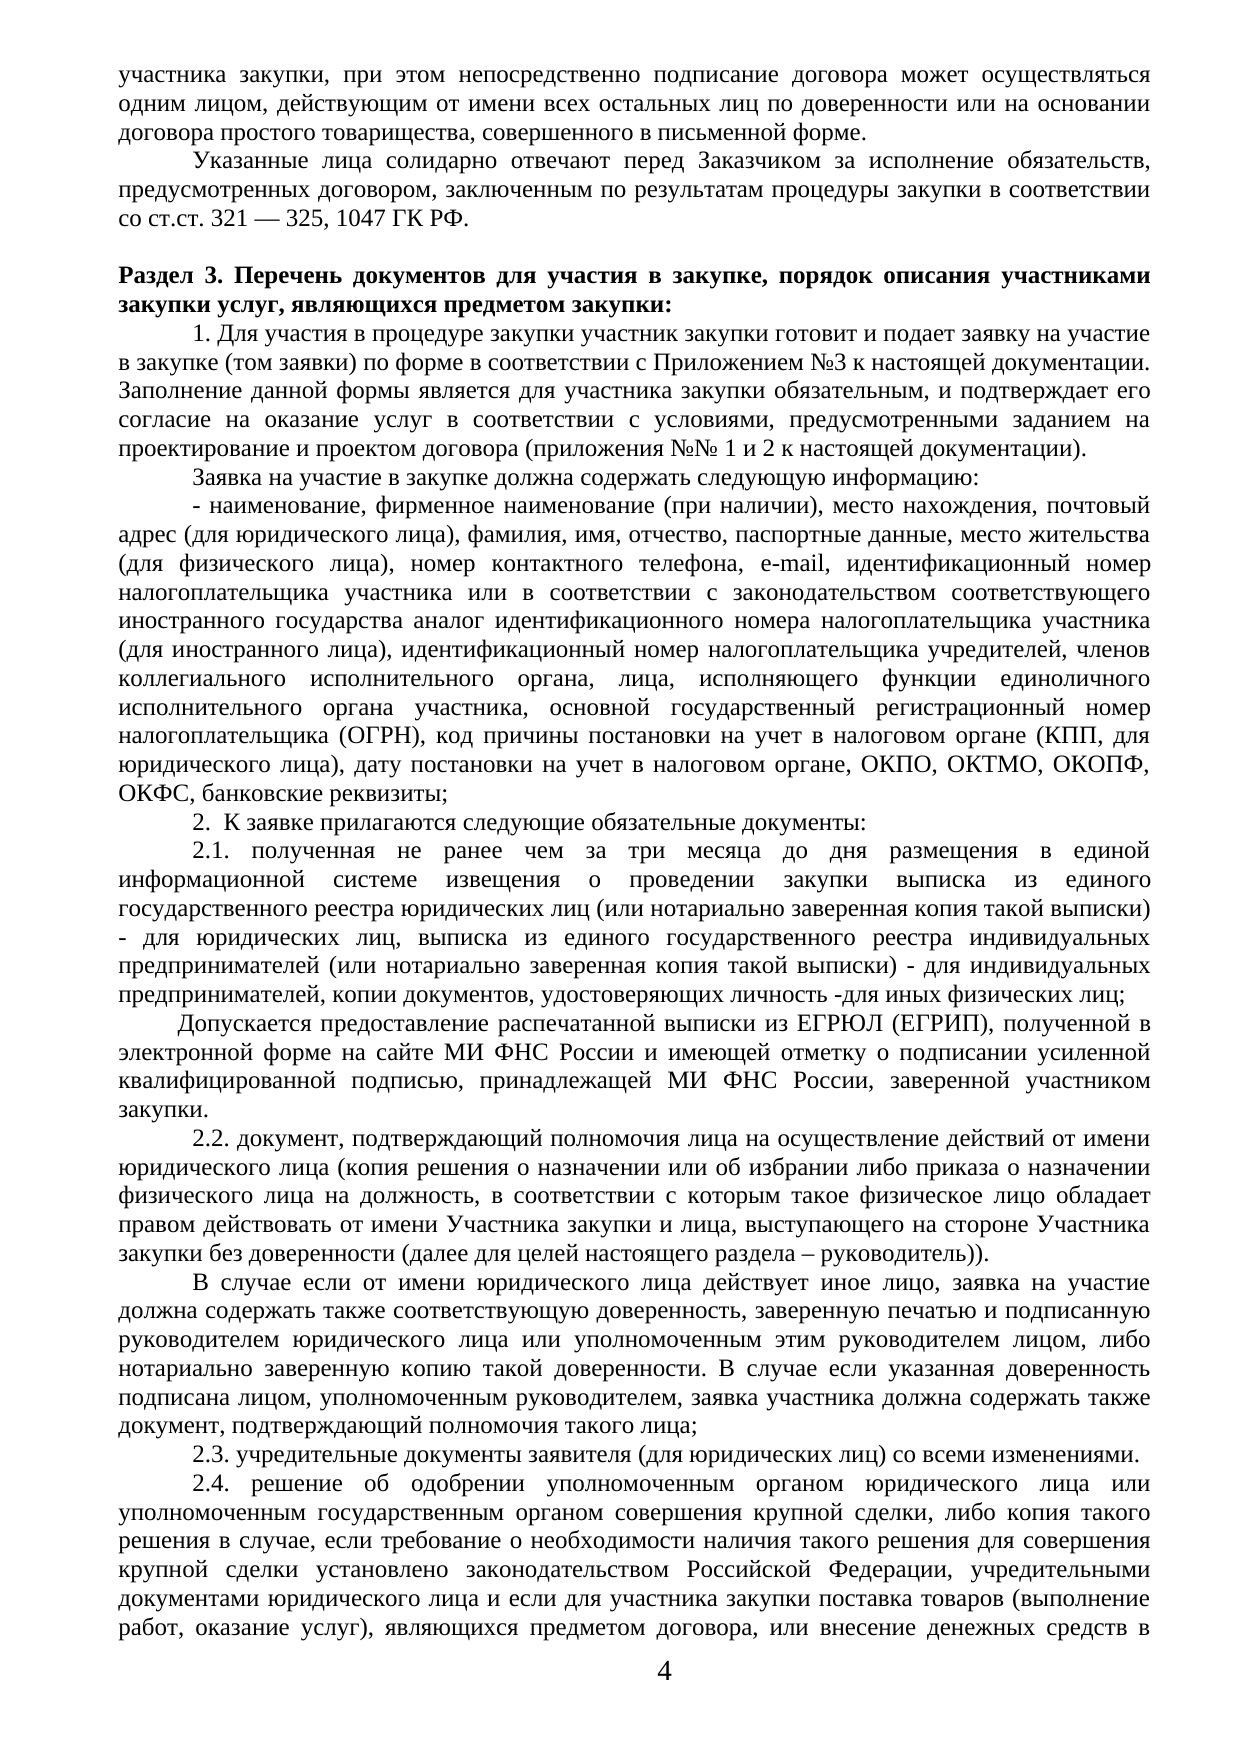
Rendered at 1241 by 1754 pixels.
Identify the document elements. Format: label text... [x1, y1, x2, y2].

text 2.1. полученная не ранее чем за три месяца до дня размещения в единой информационной системе извещения о проведении закупки выписка из единого государственного реестра юридических лиц (или нотариально заверенная копия такой выписки) - для юридических лиц, выписка из единого государственного реестра индивидуальных предпринимателей (или нотариально заверенная копия такой выписки) - для индивидуальных предпринимателей, копии документов, удостоверяющих личность -для иных физических лиц; [118, 835, 1152, 1008]
list 1. Для участия в процедуре закупки участник закупки готовит и подает заявку на участие в закупке (том заявки) по форме в соответствии с Приложением №3 к настоящей документации. Заполнение данной формы является для участника закупки обязательным, и подтверждает его согласие на оказание услуг в соответствии с условиями, предусмотренными заданием на проектирование и проектом договора (приложения №№ 1 и 2 к настоящей документации). [118, 318, 1152, 462]
text 2. К заявке прилагаются следующие обязательные документы: [118, 807, 1152, 835]
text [118, 1468, 1152, 1640]
text 2.2. документ, подтверждающий полномочия лица на осуществление действий от имени юридического лица (копия решения о назначении или об избрании либо приказа о назначении физического лица на должность, в соответствии с которым такое физическое лицо обладает правом действовать от имени Участника закупки и лица, выступающего на стороне Участника закупки без доверенности (далее для целей настоящего раздела – руководитель)). [118, 1123, 1152, 1267]
text - наименование, фирменное наименование (при наличии), место нахождения, почтовый адрес (для юридического лица), фамилия, имя, отчество, паспортные данные, место жительства (для физического лица), номер контактного телефона, e-mail, идентификационный номер налогоплательщика участника или в соответствии с законодательством соответствующего иностранного государства аналог идентификационного номера налогоплательщика участника (для иностранного лица), идентификационный номер налогоплательщика учредителей, членов коллегиального исполнительного органа, лица, исполняющего функции единоличного исполнительного органа участника, основной государственный регистрационный номер налогоплательщика (ОГРН), код причины постановки на учет в налоговом органе (КПП, для юридического лица), дату постановки на учет в налоговом органе, ОКПО, ОКТМО, ОКОПФ, ОКФС, банковские реквизиты; [118, 490, 1152, 807]
text 2.3. учредительные документы заявителя (для юридических лиц) со всеми изменениями. [118, 1439, 1152, 1468]
text В случае если от имени юридического лица действует иное лицо, заявка на участие должна содержать также соответствующую доверенность, заверенную печатью и подписанную руководителем юридического лица или уполномоченным этим руководителем лицом, либо нотариально заверенную копию такой доверенности. В случае если указанная доверенность подписана лицом, уполномоченным руководителем, заявка участника должна содержать также документ, подтверждающий полномочия такого лица; [118, 1267, 1152, 1439]
list Допускается предоставление распечатанной выписки из ЕГРЮЛ (ЕГРИП), полученной в электронной форме на сайте МИ ФНС России и имеющей отметку о подписании усиленной квалифицированной подписью, принадлежащей МИ ФНС России, заверенной участником закупки. [118, 1008, 1152, 1123]
text Указанные лица солидарно отвечают перед Заказчиком за исполнение обязательств, предусмотренных договором, заключенным по результатам процедуры закупки в соответствии со ст.ст. 321 — 325, 1047 ГК РФ. [118, 145, 1152, 232]
list Заявка на участие в закупке должна содержать следующую информацию: [118, 462, 1152, 490]
list Раздел 3. Перечень документов для участия в закупке, порядок описания участниками закупки услуг, являющихся предметом закупки: [118, 260, 1152, 318]
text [118, 59, 1152, 145]
